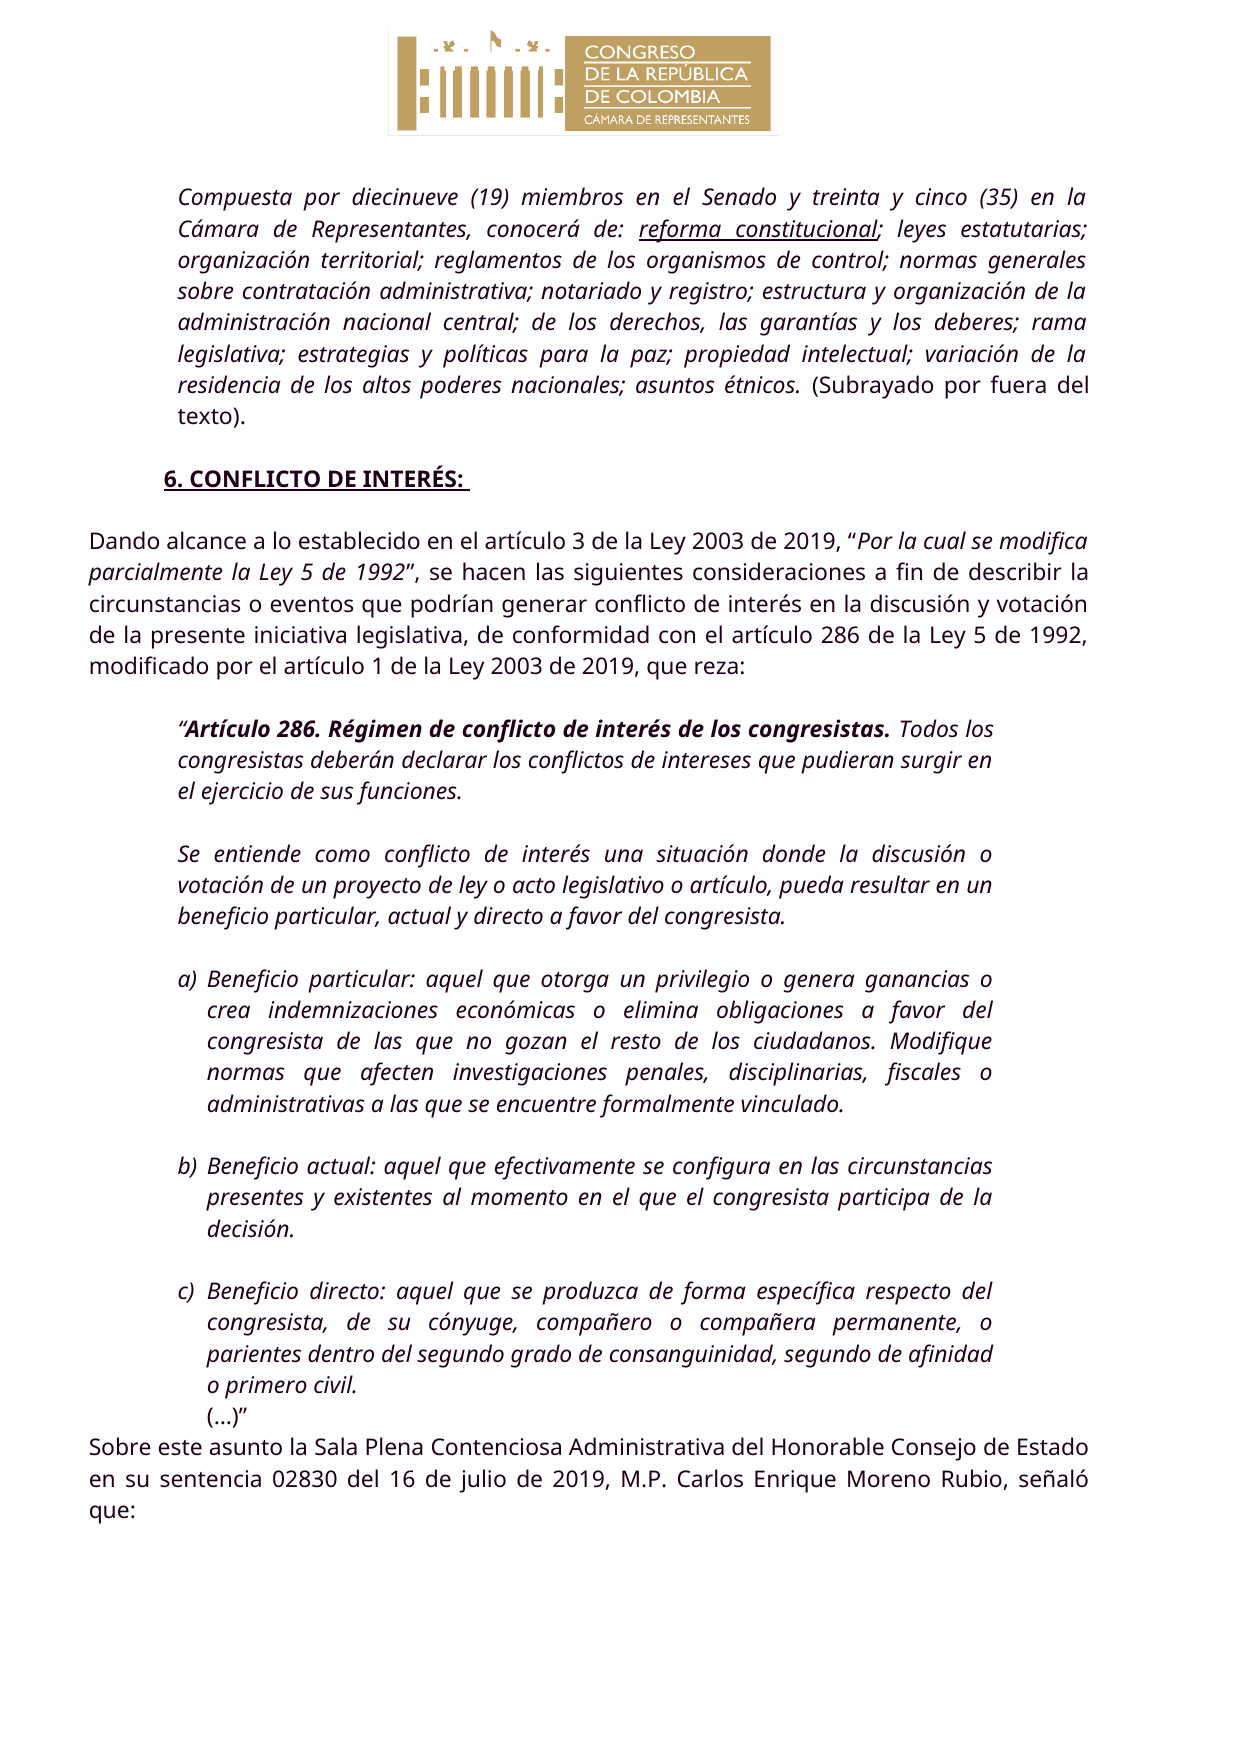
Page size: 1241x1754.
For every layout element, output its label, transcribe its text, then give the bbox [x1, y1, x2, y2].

list Beneficio actual: aquel que efectivamente se configura en las circunstancias presentes y existentes al momento en el que el congresista participa de la decisión. [177, 1150, 996, 1244]
picture [388, 30, 780, 136]
list Beneficio particular: aquel que otorga un privilegio o genera ganancias o crea indemnizaciones económicas o elimina obligaciones a favor del congresista de las que no gozan el resto de los ciudadanos. Modifique normas que afecten investigaciones penales, disciplinarias, fiscales o administrativas a las que se encuentre formalmente vinculado. [177, 962, 996, 1119]
text Se entiende como conflicto de interés una situación donde la discusión o votación de un proyecto de ley o acto legislativo o artículo, pueda resultar en un beneficio particular, actual y directo a favor del congresista. [177, 837, 996, 931]
text 6. CONFLICTO DE INTERÉS: [163, 462, 1090, 494]
list Beneficio directo: aquel que se produzca de forma específica respecto del congresista, de su cónyuge, compañero o compañera permanente, o parientes dentro del segundo grado de consanguinidad, segundo de afinidad o primero civil. [177, 1275, 996, 1400]
text Compuesta por diecinueve (19) miembros en el Senado y treinta y cinco (35) en la Cámara de Representantes, conocerá de: reforma constitucional; leyes estatutarias; organización territorial; reglamentos de los organismos de control; normas generales sobre contratación administrativa; notariado y registro; estructura y organización de la administración nacional central; de los derechos, las garantías y los deberes; rama legislativa; estrategias y políticas para la paz; propiedad intelectual; variación de la residencia de los altos poderes nacionales; asuntos étnicos. (Subrayado por fuera del texto). [177, 181, 1090, 431]
text “Artículo 286. Régimen de conflicto de interés de los congresistas. Todos los congresistas deberán declarar los conflictos de intereses que pudieran surgir en el ejercicio de sus funciones. [177, 712, 996, 806]
text (…)” [207, 1400, 996, 1431]
text Dando alcance a lo establecido en el artículo 3 de la Ley 2003 de 2019, “Por la cual se modifica parcialmente la Ley 5 de 1992”, se hacen las siguientes consideraciones a fin de describir la circunstancias o eventos que podrían generar conflicto de interés en la discusión y votación de la presente iniciativa legislativa, de conformidad con el artículo 286 de la Ley 5 de 1992, modificado por el artículo 1 de la Ley 2003 de 2019, que reza: [88, 525, 1090, 681]
text Sobre este asunto la Sala Plena Contenciosa Administrativa del Honorable Consejo de Estado en su sentencia 02830 del 16 de julio de 2019, M.P. Carlos Enrique Moreno Rubio, señaló que: [88, 1431, 1090, 1525]
